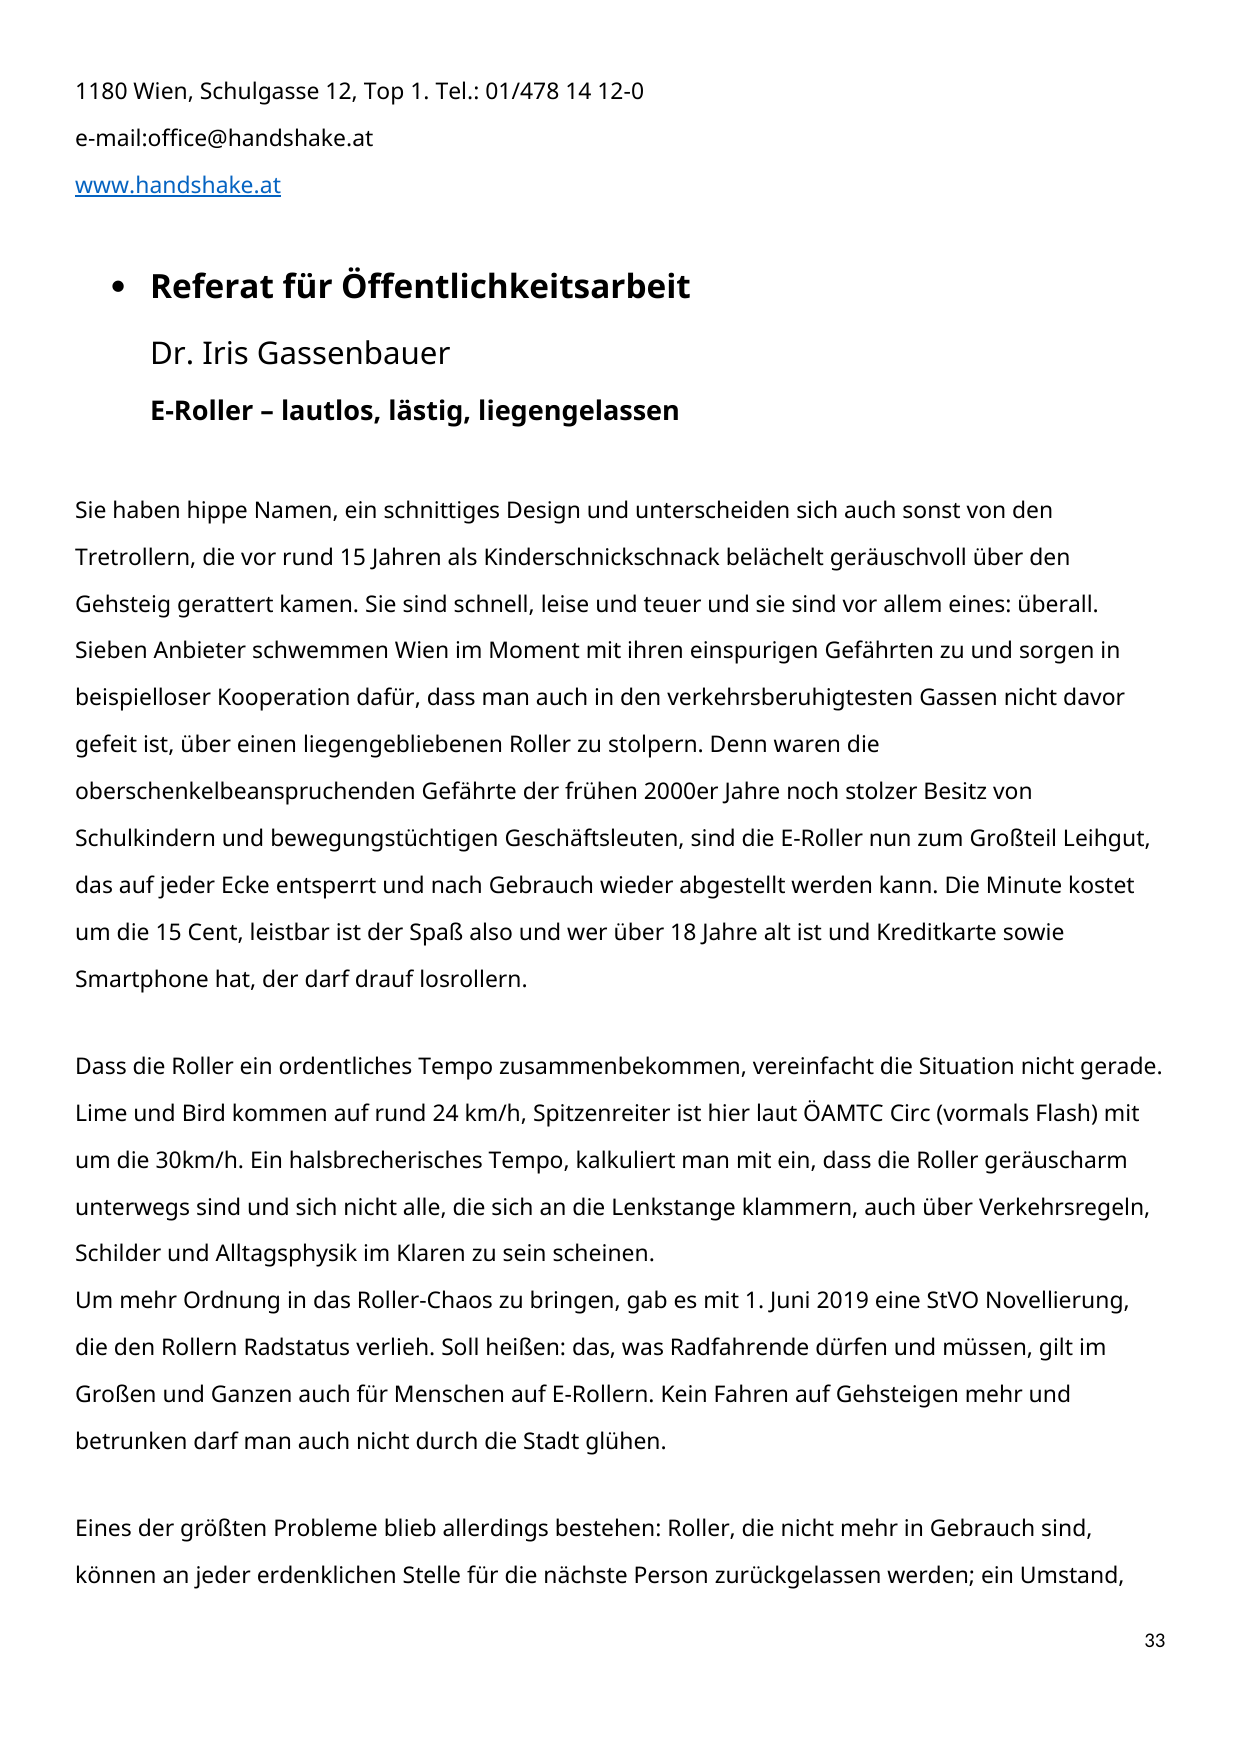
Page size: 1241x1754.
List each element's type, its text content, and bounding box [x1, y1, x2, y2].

subtitle Referat für Öffentlichkeitsarbeit [112, 262, 1165, 308]
text Dass die Roller ein ordentliches Tempo zusammenbekommen, vereinfacht die Situation nicht gerade. Lime und Bird kommen auf rund 24 km/h, Spitzenreiter ist hier laut ÖAMTC Circ (vormals Flash) mit um die 30km/h. Ein halsbrecherisches Tempo, kalkuliert man mit ein, dass die Roller geräuscharm unterwegs sind und sich nicht alle, die sich an die Lenkstange klammern, auch über Verkehrsregeln, Schilder und Alltagsphysik im Klaren zu sein scheinen. [75, 1050, 1165, 1268]
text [75, 1512, 1165, 1590]
text Sie haben hippe Namen, ein schnittiges Design und unterscheiden sich auch sonst von den Tretrollern, die vor rund 15 Jahren als Kinderschnickschnack belächelt geräuschvoll über den Gehsteig gerattert kamen. Sie sind schnell, leise und teuer und sie sind vor allem eines: überall. [75, 494, 1165, 619]
text Um mehr Ordnung in das Roller-Chaos zu bringen, gab es mit 1. Juni 2019 eine StVO Novellierung, die den Rollern Radstatus verlieh. Soll heißen: das, was Radfahrende dürfen und müssen, gilt im Großen und Ganzen auch für Menschen auf E-Rollern. Kein Fahren auf Gehsteigen mehr und betrunken darf man auch nicht durch die Stadt glühen. [75, 1284, 1165, 1498]
text Sieben Anbieter schwemmen Wien im Moment mit ihren einspurigen Gefährten zu und sorgen in beispielloser Kooperation dafür, dass man auch in den verkehrsberuhigtesten Gassen nicht davor gefeit ist, über einen liegengebliebenen Roller zu stolpern. Denn waren die oberschenkelbeanspruchenden Gefährte der frühen 2000er Jahre noch stolzer Besitz von Schulkindern und bewegungstüchtigen Geschäftsleuten, sind die E-Roller nun zum Großteil Leihgut, das auf jeder Ecke entsperrt und nach Gebrauch wieder abgestellt werden kann. Die Minute kostet um die 15 Cent, leistbar ist der Spaß also und wer über 18 Jahre alt ist und Kreditkarte sowie Smartphone hat, der darf drauf losrollern. [75, 634, 1165, 1036]
subtitle Dr. Iris Gassenbauer E-Roller – lautlos, lästig, liegengelassen [150, 331, 1165, 428]
text 1180 Wien, Schulgasse 12, Top 1. Tel.: 01/478 14 12-0 e-mail:office@handshake.at www.handshake.at [75, 75, 1165, 200]
